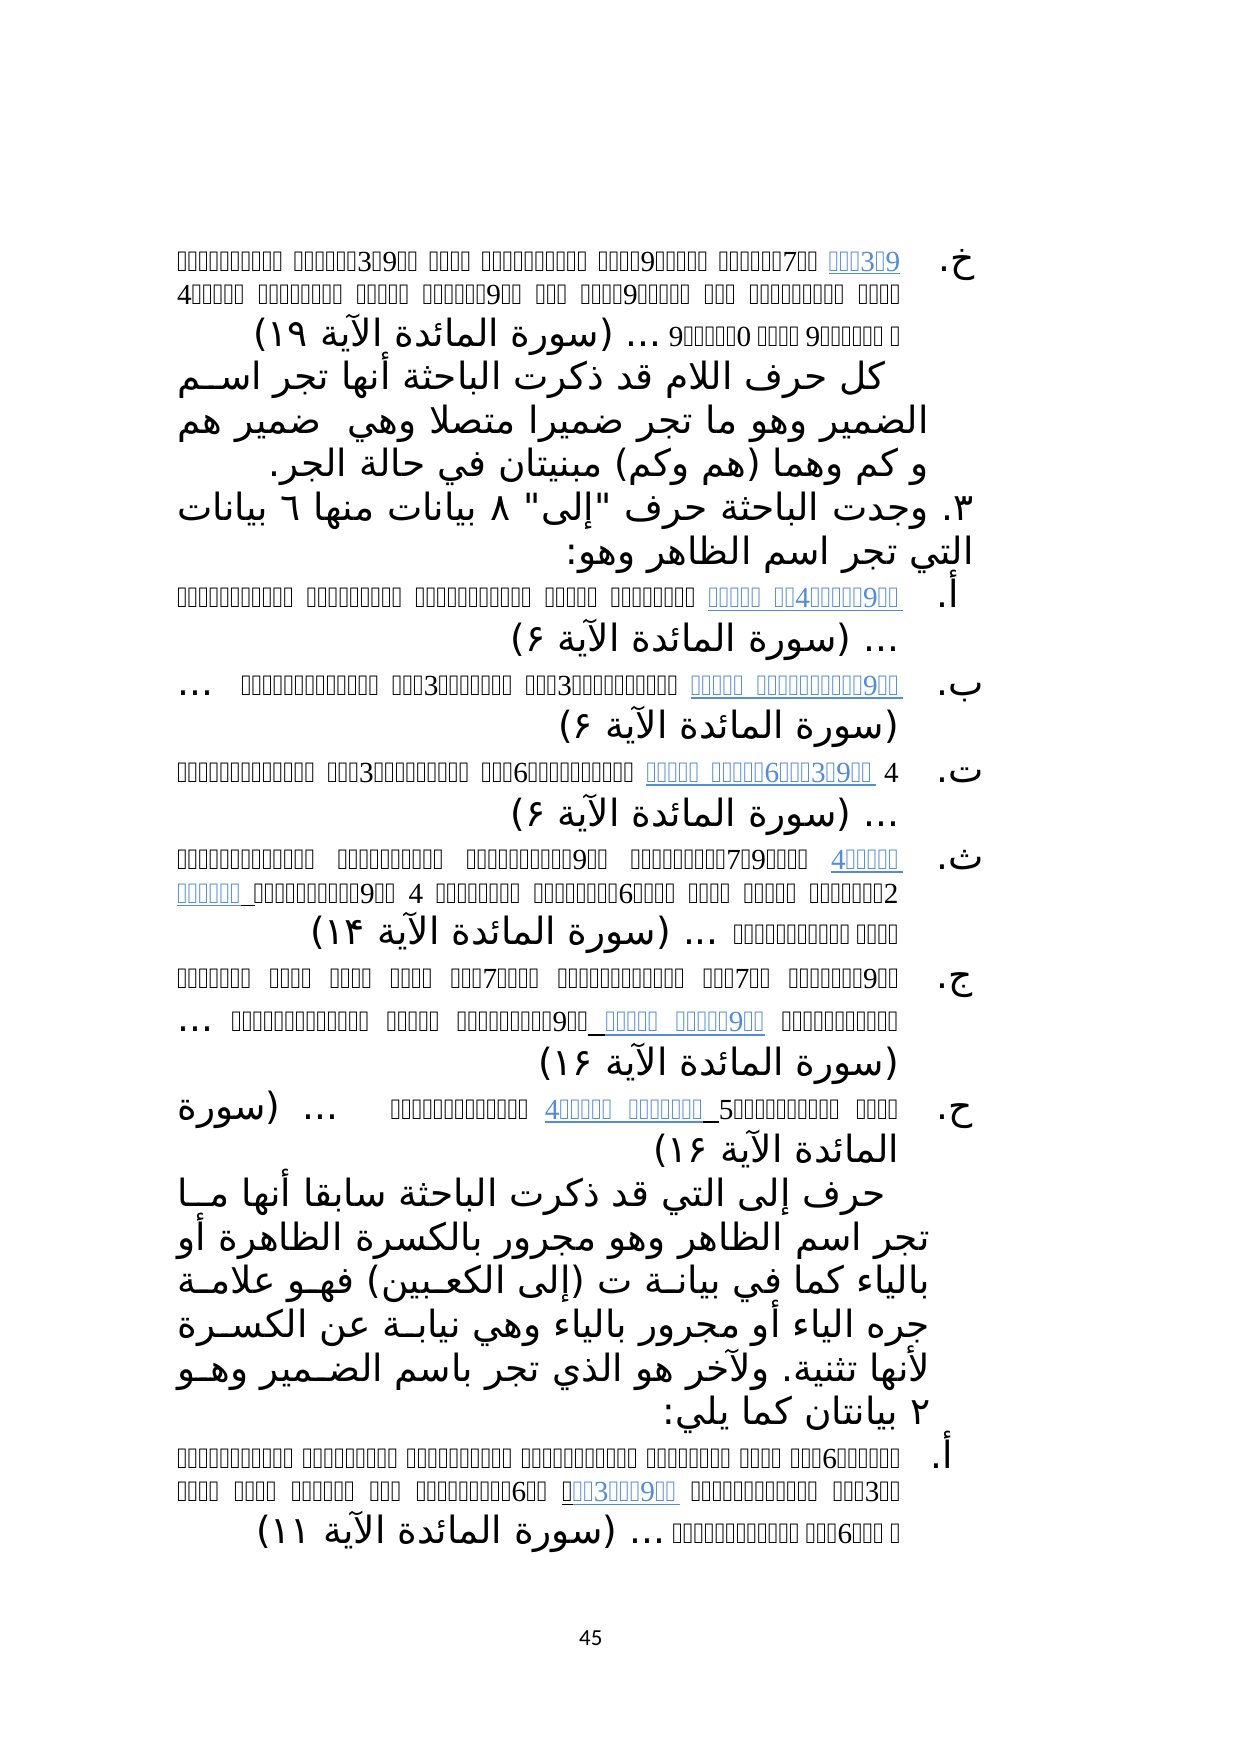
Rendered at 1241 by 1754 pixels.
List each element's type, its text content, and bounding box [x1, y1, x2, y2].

list ... (سورة المائدة الآية ۱۱) [177, 1433, 930, 1552]
list ٣. وجدت الباحثة حرف "إلى" ۸ بيانات منها ٦ بيانات التي تجر اسم الظاهر وهو: [177, 486, 974, 573]
list ... (سورة المائدة الآية ۱۹) [177, 236, 938, 355]
list كل حرف اللام قد ذكرت الباحثة أنها تجر اسم الضمير وهو ما تجر ضميرا متصلا وهي ضمير هم و كم وهما (هم وكم) مبنيتان في حالة الجر. [177, 355, 929, 486]
list حرف إلى التي قد ذكرت الباحثة سابقا أنها ما تجر اسم الظاهر وهو مجرور بالكسرة الظاهرة أو بالياء كما في بيانة ت (إلى الكعبين) فهو علامة جره الياء أو مجرور بالياء وهي نيابة عن الكسرة لأنها تثنية. ولآخر هو الذي تجر باسم الضمير وهو ۲ بيانتان كما يلي: [177, 1172, 930, 1433]
list ... (سورة المائدة الآية ۶) [177, 748, 936, 835]
list ... (سورة المائدة الآية ۶) [177, 573, 936, 660]
list ... (سورة المائدة الآية ۱۶) [177, 953, 936, 1084]
list ... (سورة المائدة الآية ۶) [177, 660, 936, 748]
list ... (سورة المائدة الآية ۱۴) [177, 835, 936, 953]
list ... (سورة المائدة الآية ۱۶) [177, 1084, 936, 1172]
